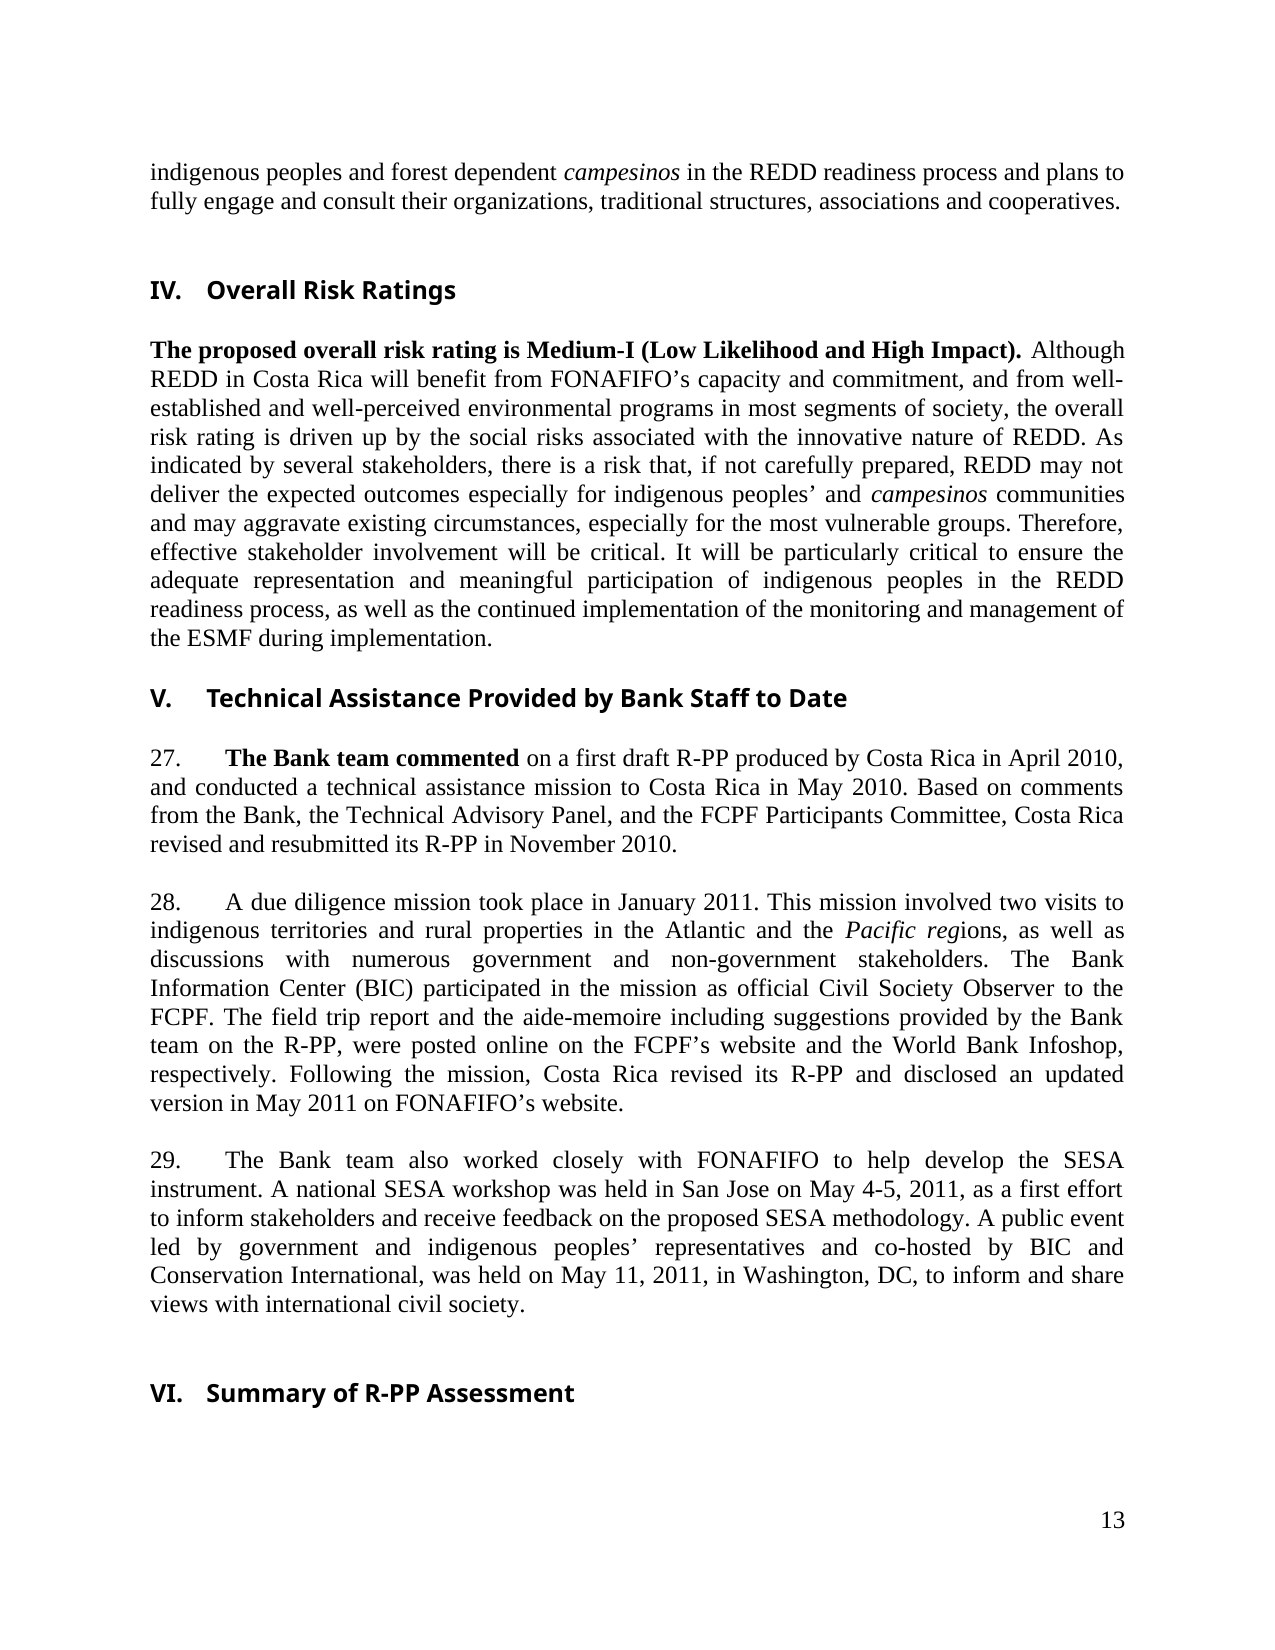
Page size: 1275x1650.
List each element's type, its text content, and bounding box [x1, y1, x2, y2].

list The Bank team commented on a first draft R-PP produced by Costa Rica in April 2010, and conducted a technical assistance mission to Costa Rica in May 2010. Based on comments from the Bank, the Technical Advisory Panel, and the FCPF Participants Committee, Costa Rica revised and resubmitted its R-PP in November 2010. [150, 743, 1125, 858]
list The proposed overall risk rating is Medium-I (Low Likelihood and High Impact). Although REDD in Costa Rica will benefit from FONAFIFO’s capacity and commitment, and from well-established and well-perceived environmental programs in most segments of society, the overall risk rating is driven up by the social risks associated with the innovative nature of REDD. As indicated by several stakeholders, there is a risk that, if not carefully prepared, REDD may not deliver the expected outcomes especially for indigenous peoples’ and campesinos communities and may aggravate existing circumstances, especially for the most vulnerable groups. Therefore, effective stakeholder involvement will be critical. It will be particularly critical to ensure the adequate representation and meaningful participation of indigenous peoples in the REDD readiness process, as well as the continued implementation of the monitoring and management of the ESMF during implementation. [150, 335, 1125, 652]
subtitle Summary of R-PP Assessment [150, 1376, 1125, 1410]
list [150, 157, 1125, 215]
subtitle Technical Assistance Provided by Bank Staff to Date [150, 680, 1125, 714]
list A due diligence mission took place in January 2011. This mission involved two visits to indigenous territories and rural properties in the Atlantic and the Pacific regions, as well as discussions with numerous government and non-government stakeholders. The Bank Information Center (BIC) participated in the mission as official Civil Society Observer to the FCPF. The field trip report and the aide-memoire including suggestions provided by the Bank team on the R-PP, were posted online on the FCPF’s website and the World Bank Infoshop, respectively. Following the mission, Costa Rica revised its R-PP and disclosed an updated version in May 2011 on FONAFIFO’s website. [150, 887, 1125, 1117]
subtitle Overall Risk Ratings [150, 272, 1125, 307]
list The Bank team also worked closely with FONAFIFO to help develop the SESA instrument. A national SESA workshop was held in San Jose on May 4-5, 2011, as a first effort to inform stakeholders and receive feedback on the proposed SESA methodology. A public event led by government and indigenous peoples’ representatives and co-hosted by BIC and Conservation International, was held on May 11, 2011, in Washington, DC, to inform and share views with international civil society. [150, 1146, 1125, 1318]
